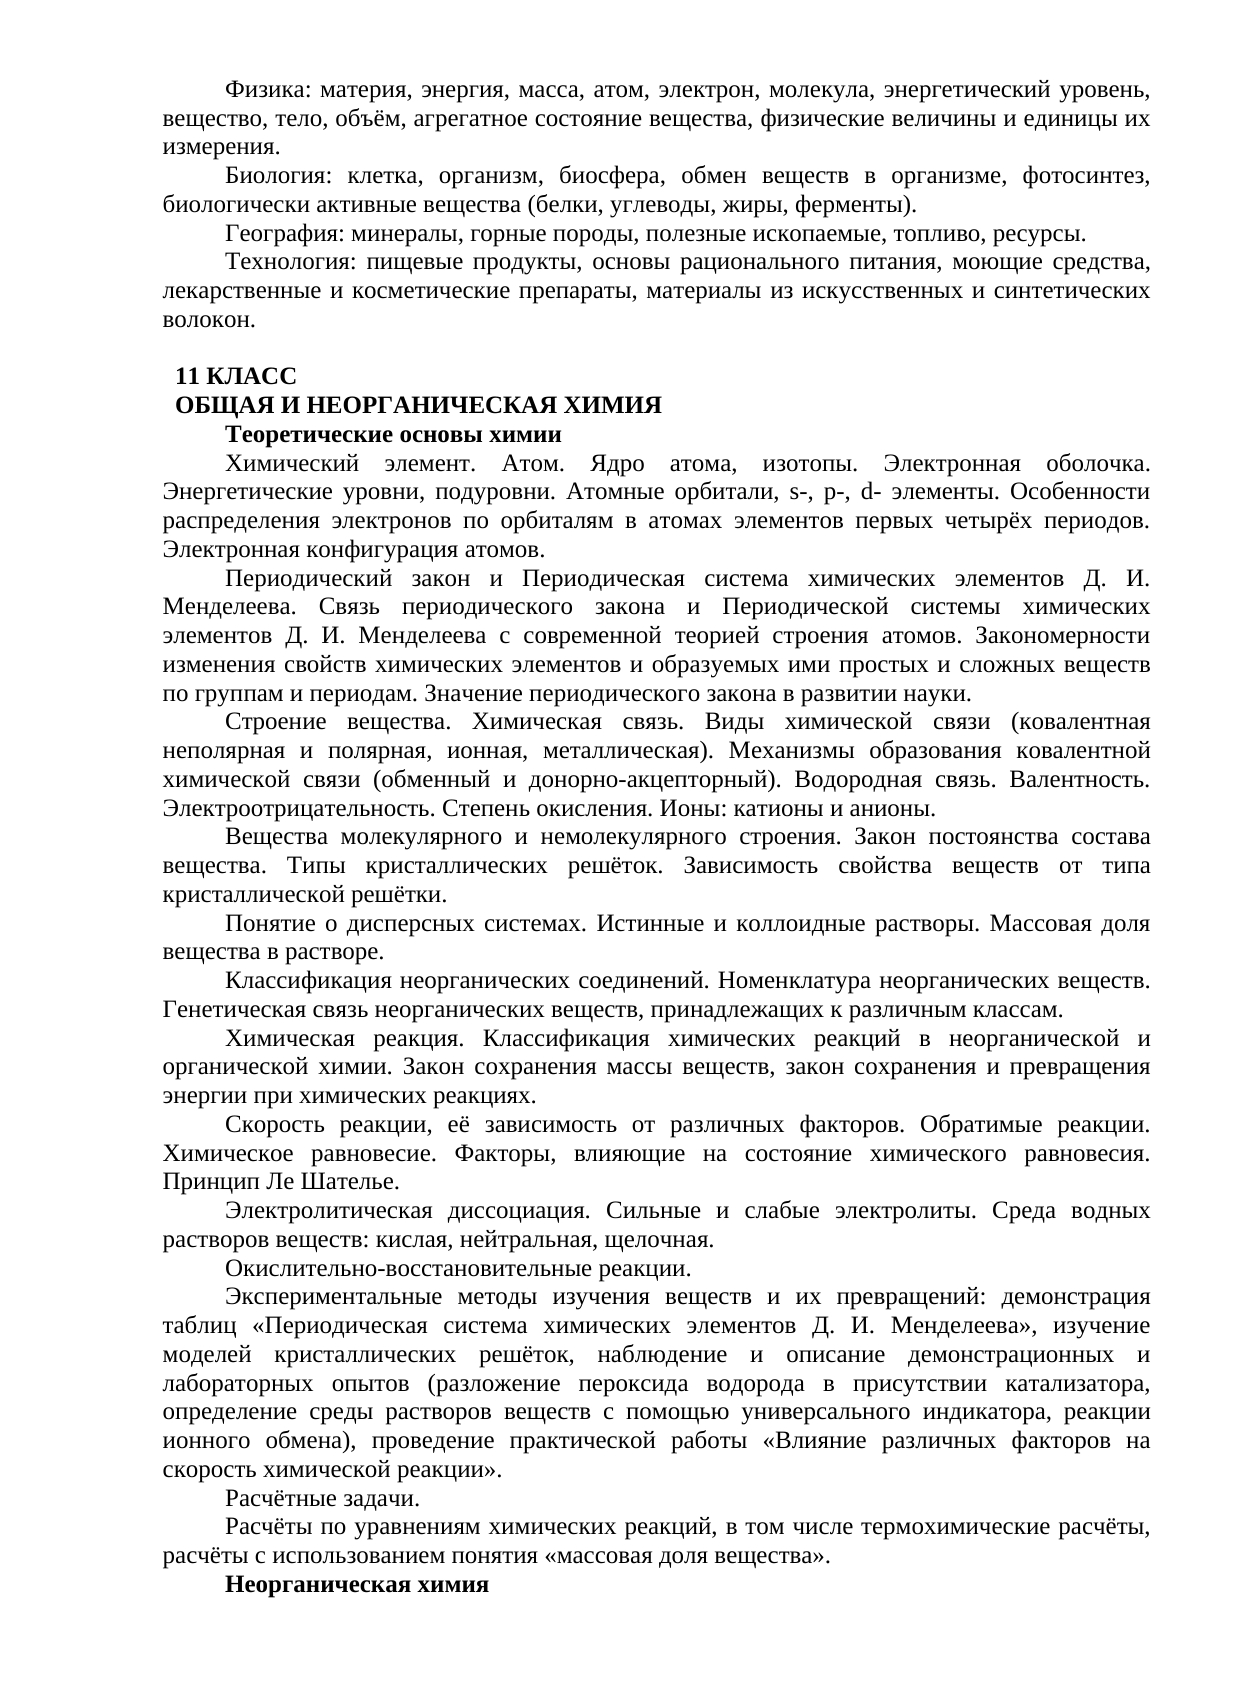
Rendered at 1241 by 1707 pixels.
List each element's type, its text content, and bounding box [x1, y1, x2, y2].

text География: минералы, горные породы, полезные ископаемые, топливо, ресурсы. [162, 218, 1152, 246]
text Химический элемент. Атом. Ядро атома, изотопы. Электронная оболочка. Энергетические уровни, подуровни. Атомные орбитали, s-, p-, d- элементы. Особенности распределения электронов по орбиталям в атомах элементов первых четырёх периодов. Электронная конфигурация атомов. [162, 448, 1152, 563]
text Расчётные задачи. [162, 1483, 1152, 1511]
text Окислительно-восстановительные реакции. [162, 1253, 1152, 1281]
text Физика: материя, энергия, масса, атом, электрон, молекула, энергетический уровень, вещество, тело, объём, агрегатное состояние вещества, физические величины и единицы их измерения. [162, 74, 1152, 160]
text Скорость реакции, её зависимость от различных факторов. Обратимые реакции. Химическое равновесие. Факторы, влияющие на состояние химического равновесия. Принцип Ле Шателье. [162, 1109, 1152, 1195]
text Технология: пищевые продукты, основы рационального питания, моющие средства, лекарственные и косметические препараты, материалы из искусственных и синтетических волокон. [162, 246, 1152, 333]
text ОБЩАЯ И НЕОРГАНИЧЕСКАЯ ХИМИЯ [175, 390, 1152, 419]
text Периодический закон и Периодическая система химических элементов Д. И. Менделеева. Связь периодического закона и Периодической системы химических элементов Д. И. Менделеева с современной теорией строения атомов. Закономерности изменения свойств химических элементов и образуемых ими простых и сложных веществ по группам и периодам. Значение периодического закона в развитии науки. [162, 563, 1152, 706]
text Теоретические основы химии [162, 419, 1152, 448]
text Расчёты по уравнениям химических реакций, в том числе термохимические расчёты, расчёты с использованием понятия «массовая доля вещества». [162, 1511, 1152, 1569]
text Вещества молекулярного и немолекулярного строения. Закон постоянства состава вещества. Типы кристаллических решёток. Зависимость свойства веществ от типа кристаллической решётки. [162, 821, 1152, 908]
text Строение вещества. Химическая связь. Виды химической связи (ковалентная неполярная и полярная, ионная, металлическая). Механизмы образования ковалентной химической связи (обменный и донорно-акцепторный). Водородная связь. Валентность. Электроотрицательность. Степень окисления. Ионы: катионы и анионы. [162, 706, 1152, 821]
text Классификация неорганических соединений. Номенклатура неорганических веществ. Генетическая связь неорганических веществ, принадлежащих к различным классам. [162, 965, 1152, 1023]
text Биология: клетка, организм, биосфера, обмен веществ в организме, фотосинтез, биологически активные вещества (белки, углеводы, жиры, ферменты). [162, 160, 1152, 218]
text 11 КЛАСС [175, 361, 1152, 390]
text Электролитическая диссоциация. Сильные и слабые электролиты. Среда водных растворов веществ: кислая, нейтральная, щелочная. [162, 1195, 1152, 1253]
text Понятие о дисперсных системах. Истинные и коллоидные растворы. Массовая доля вещества в растворе. [162, 908, 1152, 965]
text Химическая реакция. Классификация химических реакций в неорганической и органической химии. Закон сохранения массы веществ, закон сохранения и превращения энергии при химических реакциях. [162, 1023, 1152, 1109]
text Неорганическая химия [162, 1569, 1152, 1598]
text Экспериментальные методы изучения веществ и их превращений: демонстрация таблиц «Периодическая система химических элементов Д. И. Менделеева», изучение моделей кристаллических решёток, наблюдение и описание демонстрационных и лабораторных опытов (разложение пероксида водорода в присутствии катализатора, определение среды растворов веществ с помощью универсального индикатора, реакции ионного обмена), проведение практической работы «Влияние различных факторов на скорость химической реакции». [162, 1281, 1152, 1483]
